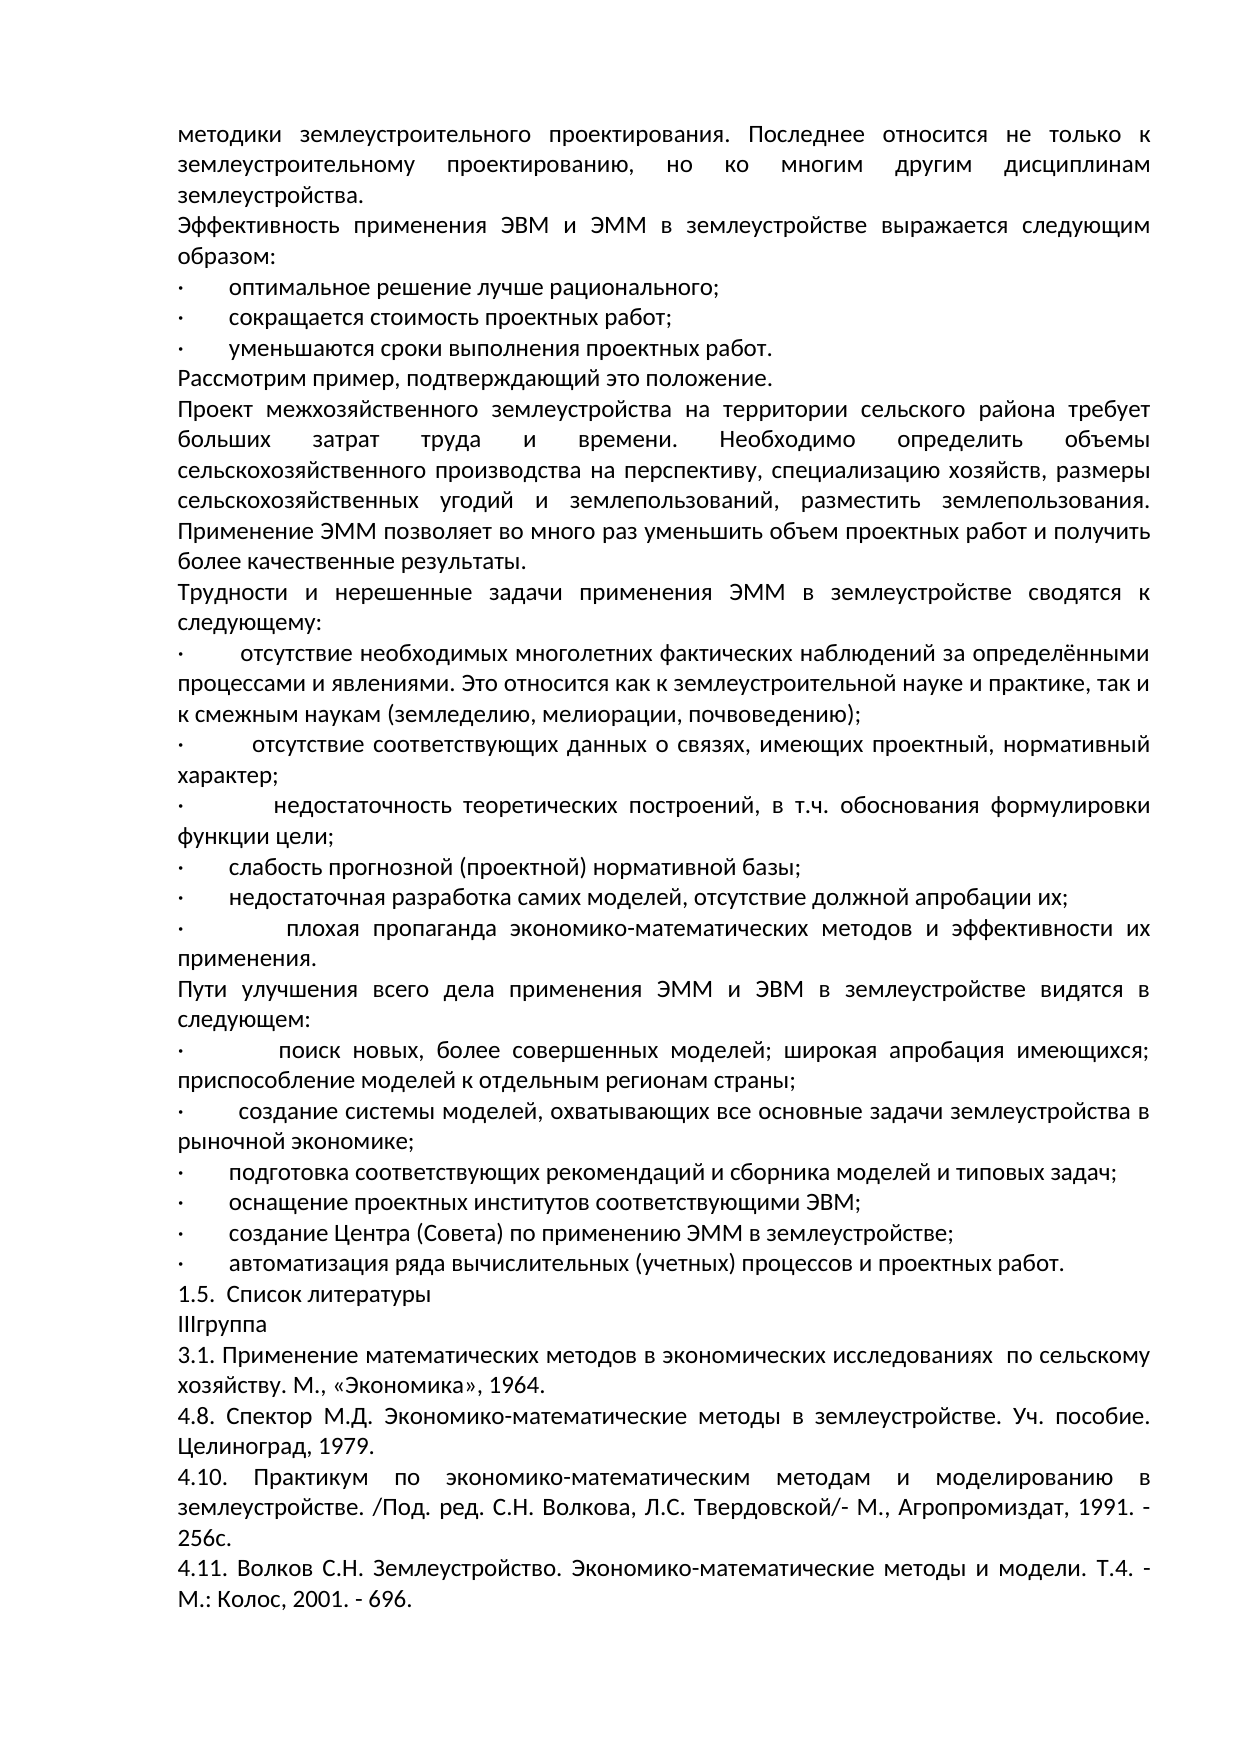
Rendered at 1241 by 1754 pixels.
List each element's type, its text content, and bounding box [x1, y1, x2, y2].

text · подготовка соответствующих рекомендаций и сборника моделей и типовых задач; [177, 1156, 1152, 1186]
text · слабость прогнозной (проектной) нормативной базы; [177, 851, 1152, 881]
text Проект межхозяйственного землеустройства на территории сельского района требует больших затрат труда и времени. Необходимо определить объемы сельскохозяйственного производства на перспективу, специализацию хозяйств, размеры сельскохозяйственных угодий и землепользований, разместить землепользования. Применение ЭММ позволяет во много раз уменьшить объем проектных работ и получить более качественные результаты. [177, 393, 1152, 576]
text · плохая пропаганда экономико-математических методов и эффективности их применения. [177, 912, 1152, 973]
text Рассмотрим пример, подтверждающий это положение. [177, 362, 1152, 393]
text · отсутствие необходимых многолетних фактических наблюдений за определёнными процессами и явлениями. Это относится как к землеустроительной науке и практике, так и к смежным наукам (земледелию, мелиорации, почвоведению); [177, 637, 1152, 728]
text IIIгруппа [177, 1308, 1152, 1339]
text Пути улучшения всего дела применения ЭММ и ЭВМ в землеустройстве видятся в следующем: [177, 973, 1152, 1034]
text 4.10. Практикум по экономико-математическим методам и моделированию в землеустройстве. /Под. ред. С.Н. Волкова, Л.С. Твердовской/- М., Агропромиздат, 1991. - 256с. [177, 1461, 1152, 1553]
text 4.11. Волков С.Н. Землеустройство. Экономико-математические методы и модели. Т.4. - М.: Колос, 2001. - 696. [177, 1553, 1152, 1614]
text · уменьшаются сроки выполнения проектных работ. [177, 332, 1152, 362]
text 3.1. Применение математических методов в экономических исследованиях по сельскому хозяйству. М., «Экономика», 1964. [177, 1339, 1152, 1400]
text · недостаточная разработка самих моделей, отсутствие должной апробации их; [177, 881, 1152, 912]
text · отсутствие соответствующих данных о связях, имеющих проектный, нормативный характер; [177, 728, 1152, 789]
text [177, 118, 1152, 210]
text 4.8. Спектор М.Д. Экономико-математические методы в землеустройстве. Уч. пособие. Целиноград, 1979. [177, 1400, 1152, 1461]
text · оснащение проектных институтов соответствующими ЭВМ; [177, 1186, 1152, 1217]
text · поиск новых, более совершенных моделей; широкая апробация имеющихся; приспособление моделей к отдельным регионам страны; [177, 1034, 1152, 1095]
text · автоматизация ряда вычислительных (учетных) процессов и проектных работ. [177, 1247, 1152, 1278]
text · сокращается стоимость проектных работ; [177, 301, 1152, 332]
text Трудности и нерешенные задачи применения ЭММ в землеустройстве сводятся к следующему: [177, 576, 1152, 637]
text · создание системы моделей, охватывающих все основные задачи землеустройства в рыночной экономике; [177, 1095, 1152, 1156]
text · недостаточность теоретических построений, в т.ч. обоснования формулировки функции цели; [177, 789, 1152, 851]
text · создание Центра (Совета) по применению ЭММ в землеустройстве; [177, 1217, 1152, 1247]
text 1.5. Список литературы [177, 1278, 1152, 1308]
text · оптимальное решение лучше рационального; [177, 271, 1152, 301]
text Эффективность применения ЭВМ и ЭММ в землеустройстве выражается следующим образом: [177, 210, 1152, 271]
